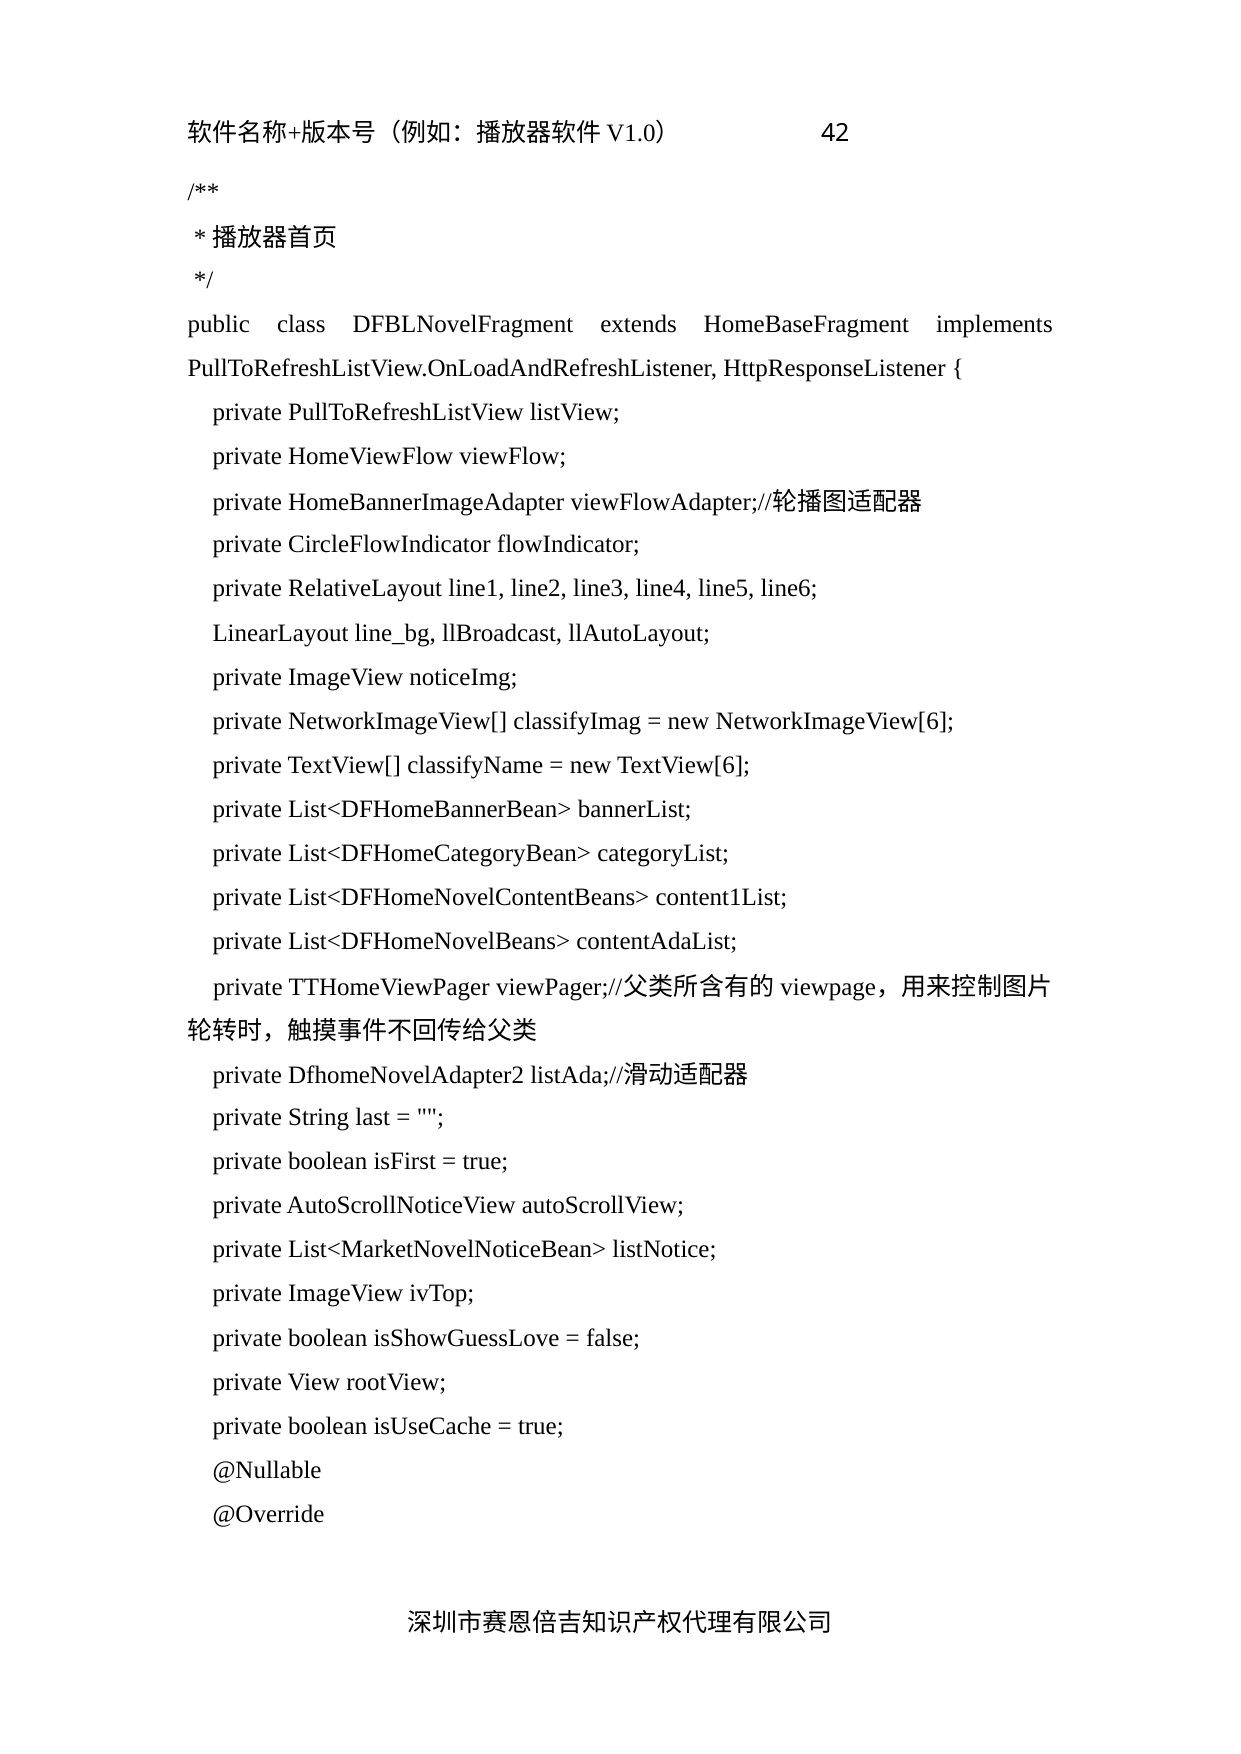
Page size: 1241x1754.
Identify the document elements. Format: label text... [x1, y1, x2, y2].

text private CircleFlowIndicator flowIndicator; [187, 522, 1053, 566]
text @Nullable [187, 1447, 1053, 1491]
text private List<DFHomeBannerBean> bannerList; [187, 786, 1053, 830]
text private List<DFHomeNovelContentBeans> content1List; [187, 874, 1053, 918]
text private HomeBannerImageAdapter viewFlowAdapter;//轮播图适配器 [187, 478, 1053, 522]
text private String last = ""; [187, 1095, 1053, 1139]
text private List<MarketNovelNoticeBean> listNotice; [187, 1227, 1053, 1271]
text private List<DFHomeNovelBeans> contentAdaList; [187, 918, 1053, 962]
text private View rootView; [187, 1359, 1053, 1403]
text */ [187, 257, 1053, 302]
text LinearLayout line_bg, llBroadcast, llAutoLayout; [187, 610, 1053, 654]
text public class DFBLNovelFragment extends HomeBaseFragment implements PullToRefreshListView.OnLoadAndRefreshListener, HttpResponseListener { [187, 302, 1053, 390]
text private AutoScrollNoticeView autoScrollView; [187, 1183, 1053, 1227]
text private boolean isFirst = true; [187, 1139, 1053, 1183]
text private TextView[] classifyName = new TextView[6]; [187, 742, 1053, 786]
text private List<DFHomeCategoryBean> categoryList; [187, 830, 1053, 874]
text private ImageView noticeImg; [187, 654, 1053, 698]
text /** [187, 169, 1053, 213]
text private RelativeLayout line1, line2, line3, line4, line5, line6; [187, 566, 1053, 610]
text @Override [187, 1491, 1053, 1535]
text private boolean isUseCache = true; [187, 1403, 1053, 1447]
text private HomeViewFlow viewFlow; [187, 434, 1053, 478]
text private TTHomeViewPager viewPager;//父类所含有的viewpage，用来控制图片轮转时，触摸事件不回传给父类 [187, 962, 1053, 1051]
text private ImageView ivTop; [187, 1271, 1053, 1315]
text private PullToRefreshListView listView; [187, 390, 1053, 434]
text private DfhomeNovelAdapter2 listAda;//滑动适配器 [187, 1051, 1053, 1095]
text * 播放器首页 [187, 213, 1053, 257]
text private boolean isShowGuessLove = false; [187, 1315, 1053, 1359]
text private NetworkImageView[] classifyImag = new NetworkImageView[6]; [187, 698, 1053, 742]
